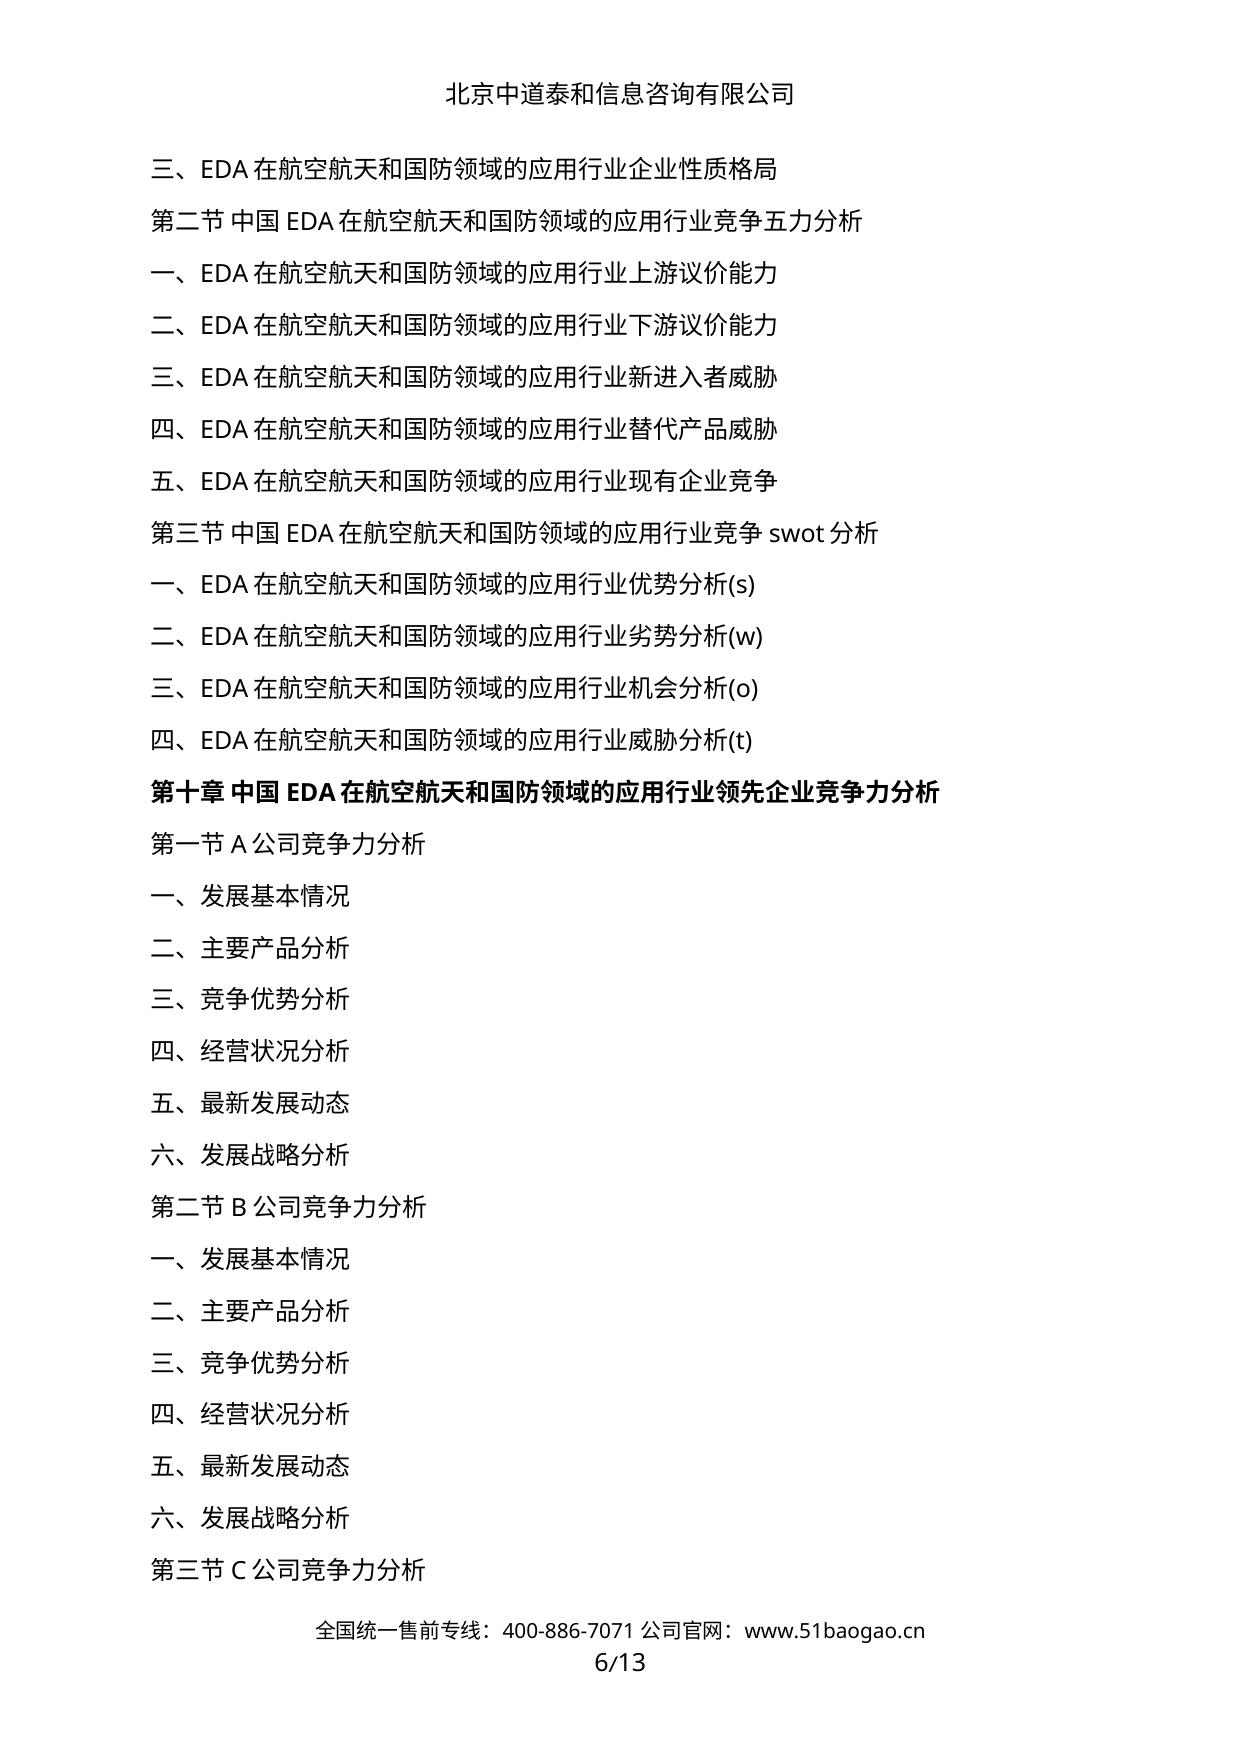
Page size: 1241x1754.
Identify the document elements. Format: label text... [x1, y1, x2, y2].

text 五、最新发展动态 [150, 1447, 1090, 1483]
text 一、发展基本情况 [150, 1239, 1090, 1276]
text 第十章 中国EDA在航空航天和国防领域的应用行业领先企业竞争力分析 [150, 772, 1090, 809]
text 第三节 中国EDA在航空航天和国防领域的应用行业竞争swot分析 [150, 513, 1090, 549]
text 二、EDA在航空航天和国防领域的应用行业下游议价能力 [150, 306, 1090, 342]
text 五、EDA在航空航天和国防领域的应用行业现有企业竞争 [150, 461, 1090, 497]
text 一、EDA在航空航天和国防领域的应用行业上游议价能力 [150, 254, 1090, 290]
text 五、最新发展动态 [150, 1084, 1090, 1120]
text 四、经营状况分析 [150, 1395, 1090, 1431]
text 三、EDA在航空航天和国防领域的应用行业机会分析(o) [150, 669, 1090, 705]
text 三、EDA在航空航天和国防领域的应用行业企业性质格局 [150, 150, 1090, 186]
text 六、发展战略分析 [150, 1499, 1090, 1535]
text 第二节 中国EDA在航空航天和国防领域的应用行业竞争五力分析 [150, 202, 1090, 238]
text 四、经营状况分析 [150, 1032, 1090, 1068]
text 二、EDA在航空航天和国防领域的应用行业劣势分析(w) [150, 617, 1090, 653]
text 一、EDA在航空航天和国防领域的应用行业优势分析(s) [150, 565, 1090, 601]
text 第三节 C公司竞争力分析 [150, 1551, 1090, 1587]
text 第二节 B公司竞争力分析 [150, 1187, 1090, 1224]
text 一、发展基本情况 [150, 876, 1090, 912]
text 六、发展战略分析 [150, 1136, 1090, 1172]
text 第一节 A公司竞争力分析 [150, 824, 1090, 861]
text 四、EDA在航空航天和国防领域的应用行业替代产品威胁 [150, 409, 1090, 446]
text 三、竞争优势分析 [150, 1343, 1090, 1379]
text 四、EDA在航空航天和国防领域的应用行业威胁分析(t) [150, 721, 1090, 757]
text 二、主要产品分析 [150, 928, 1090, 964]
text 三、EDA在航空航天和国防领域的应用行业新进入者威胁 [150, 357, 1090, 394]
text 三、竞争优势分析 [150, 980, 1090, 1016]
text 二、主要产品分析 [150, 1291, 1090, 1327]
